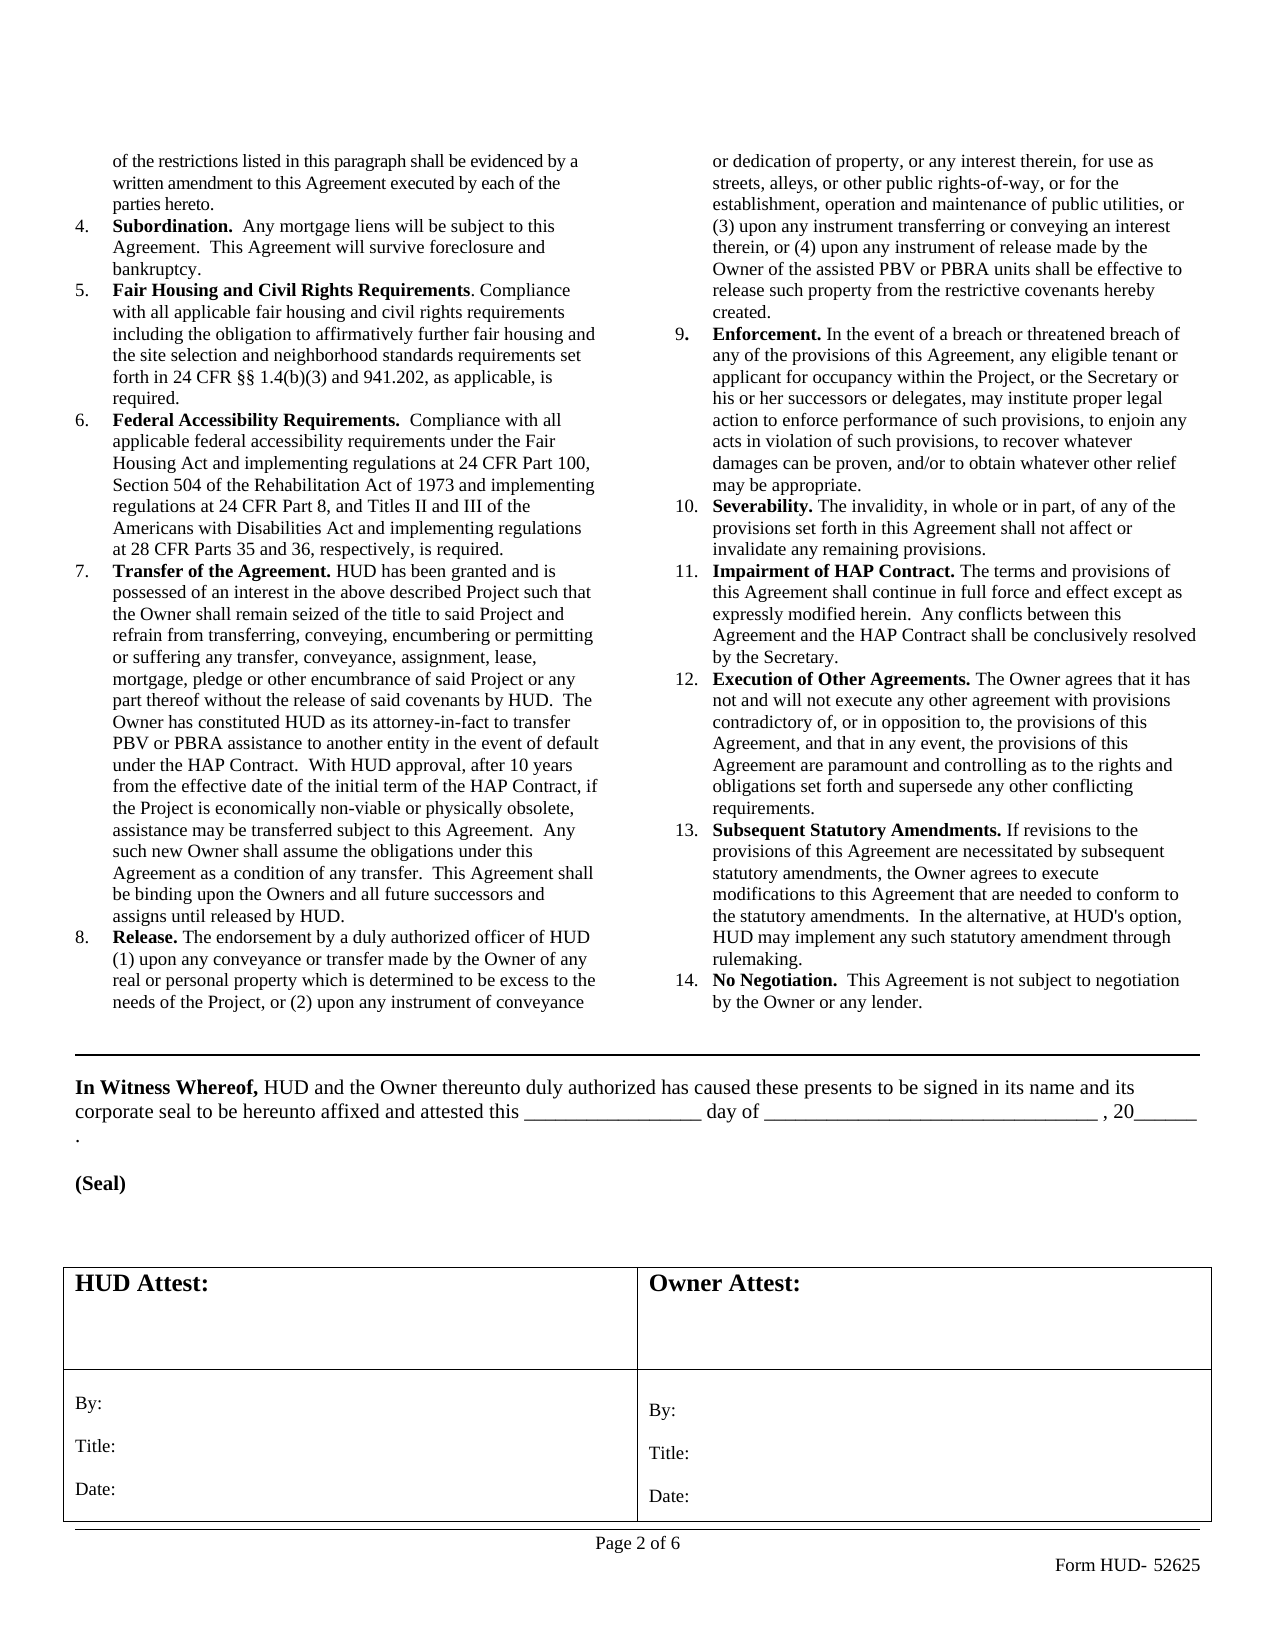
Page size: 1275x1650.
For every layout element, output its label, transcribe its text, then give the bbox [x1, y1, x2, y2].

list 12. Execution of Other Agreements. The Owner agrees that it has not and will not execute any other agreement with provisions contradictory of, or in opposition to, the provisions of this Agreement, and that in any event, the provisions of this Agreement are paramount and controlling as to the rights and obligations set forth and supersede any other conflicting requirements. [675, 667, 1200, 818]
text 4. Subordination. Any mortgage liens will be subject to this Agreement. This Agreement will survive foreclosure and bankruptcy. [75, 215, 600, 279]
table_header In Witness Whereof, HUD and the Owner thereunto duly authorized has caused these presents to be signed in its name and its corporate seal to be hereunto affixed and attested this _________________ day of ________________________________ , 20______ . (Seal) [64, 1075, 1211, 1267]
list 9. Enforcement. In the event of a breach or threatened breach of any of the provisions of this Agreement, any eligible tenant or applicant for occupancy within the Project, or the Secretary or his or her successors or delegates, may institute proper legal action to enforce performance of such provisions, to enjoin any acts in violation of such provisions, to recover whatever damages can be proven, and/or to obtain whatever other relief may be appropriate. [675, 322, 1200, 495]
list 11. Impairment of HAP Contract. The terms and provisions of this Agreement shall continue in full force and effect except as expressly modified herein. Any conflicts between this Agreement and the HAP Contract shall be conclusively resolved by the Secretary. [675, 560, 1200, 667]
table_cell By: Title: Date: [64, 1370, 637, 1521]
text 5. Fair Housing and Civil Rights Requirements. Compliance with all applicable fair housing and civil rights requirements including the obligation to affirmatively further fair housing and the site selection and neighborhood standards requirements set forth in 24 CFR §§ 1.4(b)(3) and 941.202, as applicable, is required. [75, 279, 600, 409]
table_cell Owner Attest: [638, 1268, 1211, 1369]
list 10. Severability. The invalidity, in whole or in part, of any of the provisions set forth in this Agreement shall not affect or invalidate any remaining provisions. [675, 495, 1200, 560]
list 6. Federal Accessibility Requirements. Compliance with all applicable federal accessibility requirements under the Fair Housing Act and implementing regulations at 24 CFR Part 100, Section 504 of the Rehabilitation Act of 1973 and implementing regulations at 24 CFR Part 8, and Titles II and III of the Americans with Disabilities Act and implementing regulations at 28 CFR Parts 35 and 36, respectively, is required. [75, 409, 600, 560]
table_cell HUD Attest: [64, 1268, 637, 1369]
list 14. No Negotiation. This Agreement is not subject to negotiation by the Owner or any lender. [675, 969, 1200, 1012]
text 8. Release. The endorsement by a duly authorized officer of HUD (1) upon any conveyance or transfer made by the Owner of any real or personal property which is determined to be excess to the needs of the Project, or (2) upon any instrument of conveyance or dedication of property, or any interest therein, for use as streets, alleys, or other public rights-of-way, or for the establishment, operation and maintenance of public utilities, or (3) upon any instrument transferring or conveying an interest therein, or (4) upon any instrument of release made by the Owner of the assisted PBV or PBRA units shall be effective to release such property from the restrictive covenants hereby created. [675, 150, 1200, 322]
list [75, 150, 600, 215]
list 7. Transfer of the Agreement. HUD has been granted and is possessed of an interest in the above described Project such that the Owner shall remain seized of the title to said Project and refrain from transferring, conveying, encumbering or permitting or suffering any transfer, conveyance, assignment, lease, mortgage, pledge or other encumbrance of said Project or any part thereof without the release of said covenants by HUD. The Owner has constituted HUD as its attorney-in-fact to transfer PBV or PBRA assistance to another entity in the event of default under the HAP Contract. With HUD approval, after 10 years from the effective date of the initial term of the HAP Contract, if the Project is economically non-viable or physically obsolete, assistance may be transferred subject to this Agreement. Any such new Owner shall assume the obligations under this Agreement as a condition of any transfer. This Agreement shall be binding upon the Owners and all future successors and assigns until released by HUD. [75, 560, 600, 926]
list 13. Subsequent Statutory Amendments. If revisions to the provisions of this Agreement are necessitated by subsequent statutory amendments, the Owner agrees to execute modifications to this Agreement that are needed to conform to the statutory amendments. In the alternative, at HUD's option, HUD may implement any such statutory amendment through rulemaking. [675, 818, 1200, 969]
table_cell By: Title: Date: [638, 1370, 1211, 1521]
text 8. Release. The endorsement by a duly authorized officer of HUD (1) upon any conveyance or transfer made by the Owner of any real or personal property which is determined to be excess to the needs of the Project, or (2) upon any instrument of conveyance or dedication of property, or any interest therein, for use as streets, alleys, or other public rights-of-way, or for the establishment, operation and maintenance of public utilities, or (3) upon any instrument transferring or conveying an interest therein, or (4) upon any instrument of release made by the Owner of the assisted PBV or PBRA units shall be effective to release such property from the restrictive covenants hereby created. [75, 926, 600, 1012]
